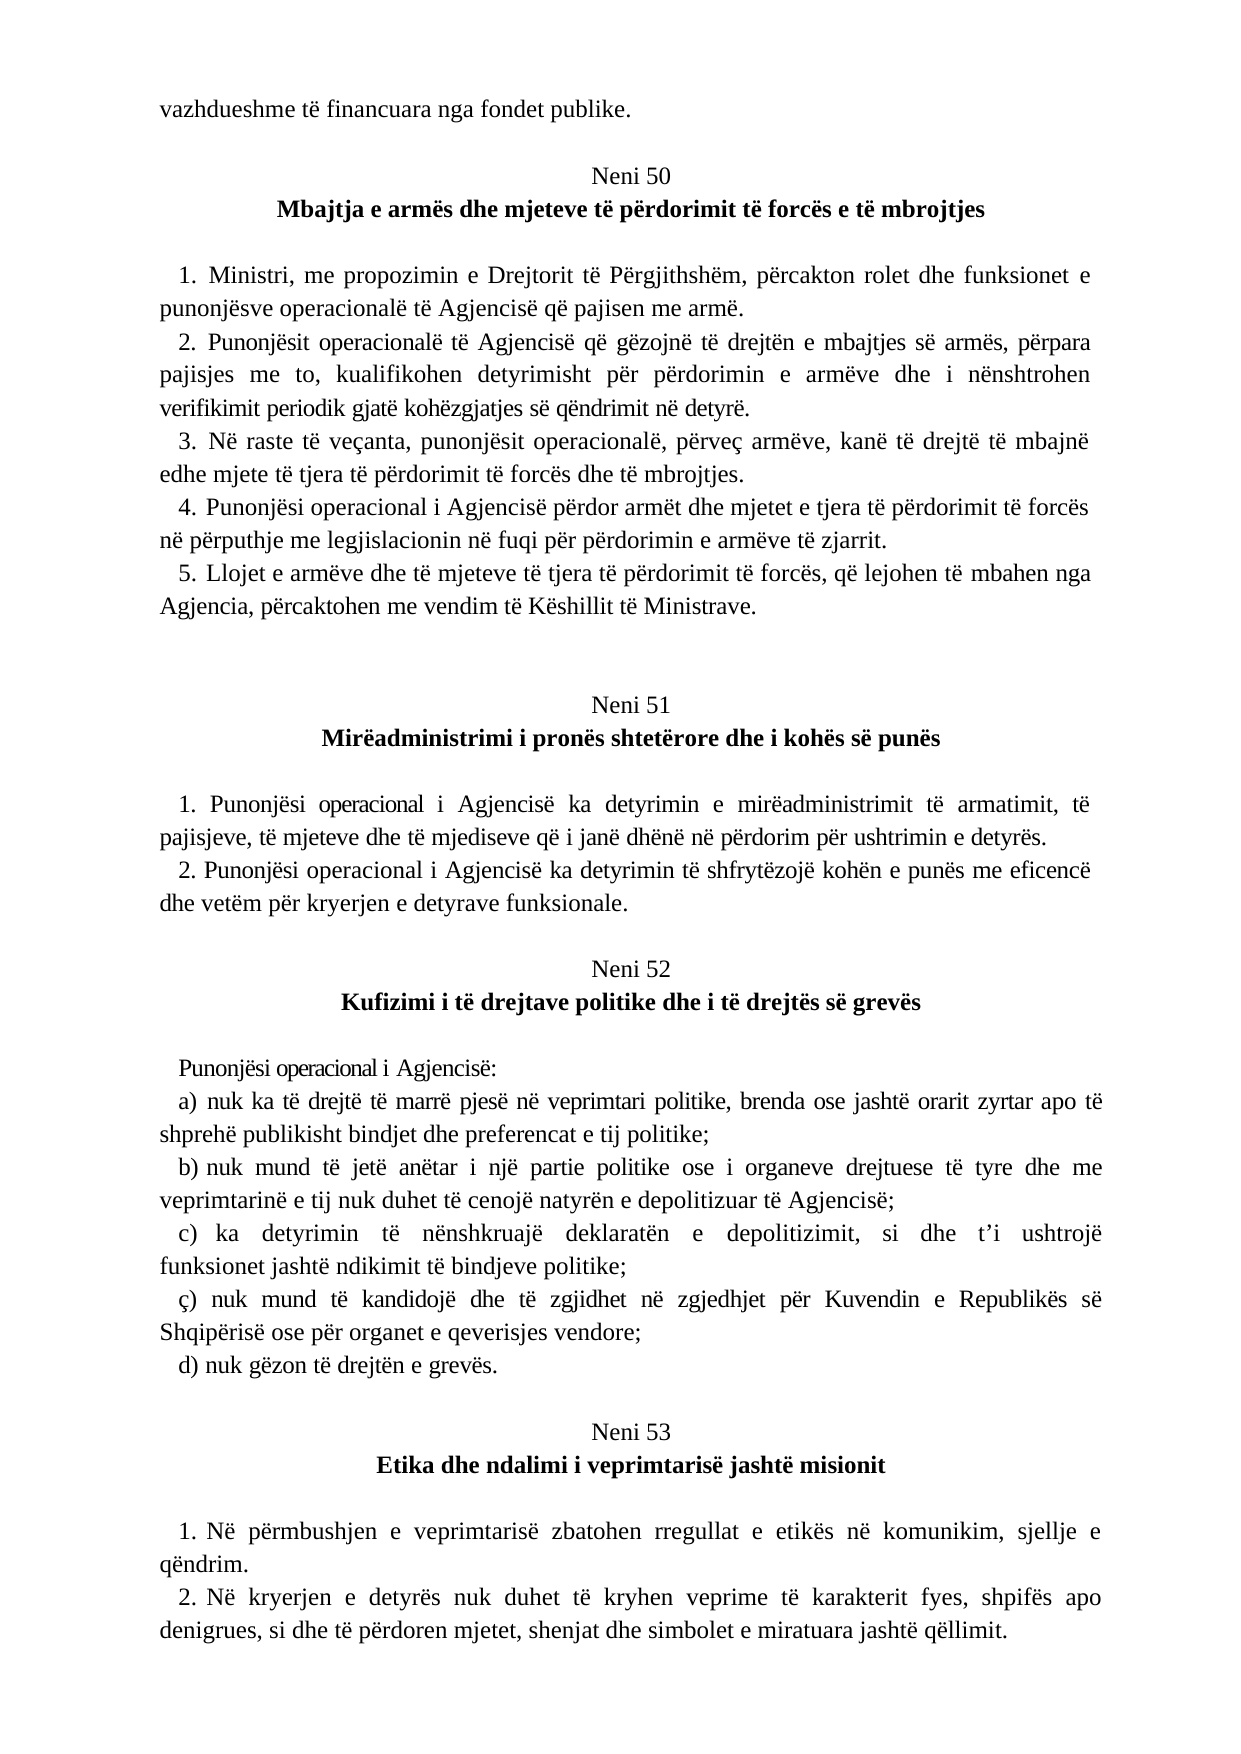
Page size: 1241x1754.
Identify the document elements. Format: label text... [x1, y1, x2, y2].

text Kufizimi i të drejtave politike dhe i të drejtës së grevës [159, 987, 1103, 1016]
list nuk gëzon të drejtën e grevës. [159, 1350, 1103, 1379]
text Neni 51 [159, 690, 1103, 719]
list nuk ka të drejtë të marrë pjesë në veprimtari politike, brenda ose jashtë orarit zyrtar apo të shprehë publikisht bindjet dhe preferencat e tij politike; [159, 1086, 1103, 1148]
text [159, 94, 1103, 122]
list Punonjësit operacionalë të Agjencisë që gëzojnë të drejtën e mbajtjes së armës, përpara pajisjes me to, kualifikohen detyrimisht për përdorimin e armëve dhe i nënshtrohen verifikimit periodik gjatë kohëzgjatjes së qëndrimit në detyrë. [159, 327, 1091, 421]
list Në kryerjen e detyrës nuk duhet të kryhen veprime të karakterit fyes, shpifës apo denigrues, si dhe të përdoren mjetet, shenjat dhe simbolet e miratuara jashtë qëllimit. [159, 1582, 1103, 1644]
text Mbajtja e armës dhe mjeteve të përdorimit të forcës e të mbrojtjes [159, 194, 1103, 222]
text Neni 52 [159, 954, 1103, 983]
text ç) nuk mund të kandidojë dhe të zgjidhet në zgjedhjet për Kuvendin e Republikës së Shqipërisë ose për organet e qeverisjes vendore; [159, 1284, 1103, 1346]
list Punonjësi operacional i Agjencisë ka detyrimin e mirëadministrimit të armatimit, të pajisjeve, të mjeteve dhe të mjediseve që i janë dhënë në përdorim për ushtrimin e detyrës. [159, 789, 1091, 851]
list Ministri, me propozimin e Drejtorit të Përgjithshëm, përcakton rolet dhe funksionet e punonjësve operacionalë të Agjencisë që pajisen me armë. [159, 260, 1090, 322]
list Llojet e armëve dhe të mjeteve të tjera të përdorimit të forcës, që lejohen të mbahen nga Agjencia, përcaktohen me vendim të Këshillit të Ministrave. [159, 558, 1091, 619]
text Neni 50 [159, 161, 1103, 189]
text Mirëadministrimi i pronës shtetërore dhe i kohës së punës [159, 723, 1103, 752]
list Në përmbushjen e veprimtarisë zbatohen rregullat e etikës në komunikim, sjellje e qëndrim. [159, 1516, 1103, 1578]
list Në raste të veçanta, punonjësit operacionalë, përveç armëve, kanë të drejtë të mbajnë edhe mjete të tjera të përdorimit të forcës dhe të mbrojtjes. [159, 426, 1091, 487]
list ka detyrimin të nënshkruajë deklaratën e depolitizimit, si dhe t’i ushtrojë funksionet jashtë ndikimit të bindjeve politike; [159, 1218, 1103, 1280]
text Neni 53 Etika dhe ndalimi i veprimtarisë jashtë misionit [159, 1417, 1103, 1478]
text Punonjësi operacional i Agjencisë: [159, 1053, 1103, 1082]
list Punonjësi operacional i Agjencisë ka detyrimin të shfrytëzojë kohën e punës me eficencë dhe vetëm për kryerjen e detyrave funksionale. [159, 855, 1091, 917]
list Punonjësi operacional i Agjencisë përdor armët dhe mjetet e tjera të përdorimit të forcës në përputhje me legjislacionin në fuqi për përdorimin e armëve të zjarrit. [159, 492, 1091, 553]
list nuk mund të jetë anëtar i një partie politike ose i organeve drejtuese të tyre dhe me veprimtarinë e tij nuk duhet të cenojë natyrën e depolitizuar të Agjencisë; [159, 1152, 1103, 1214]
